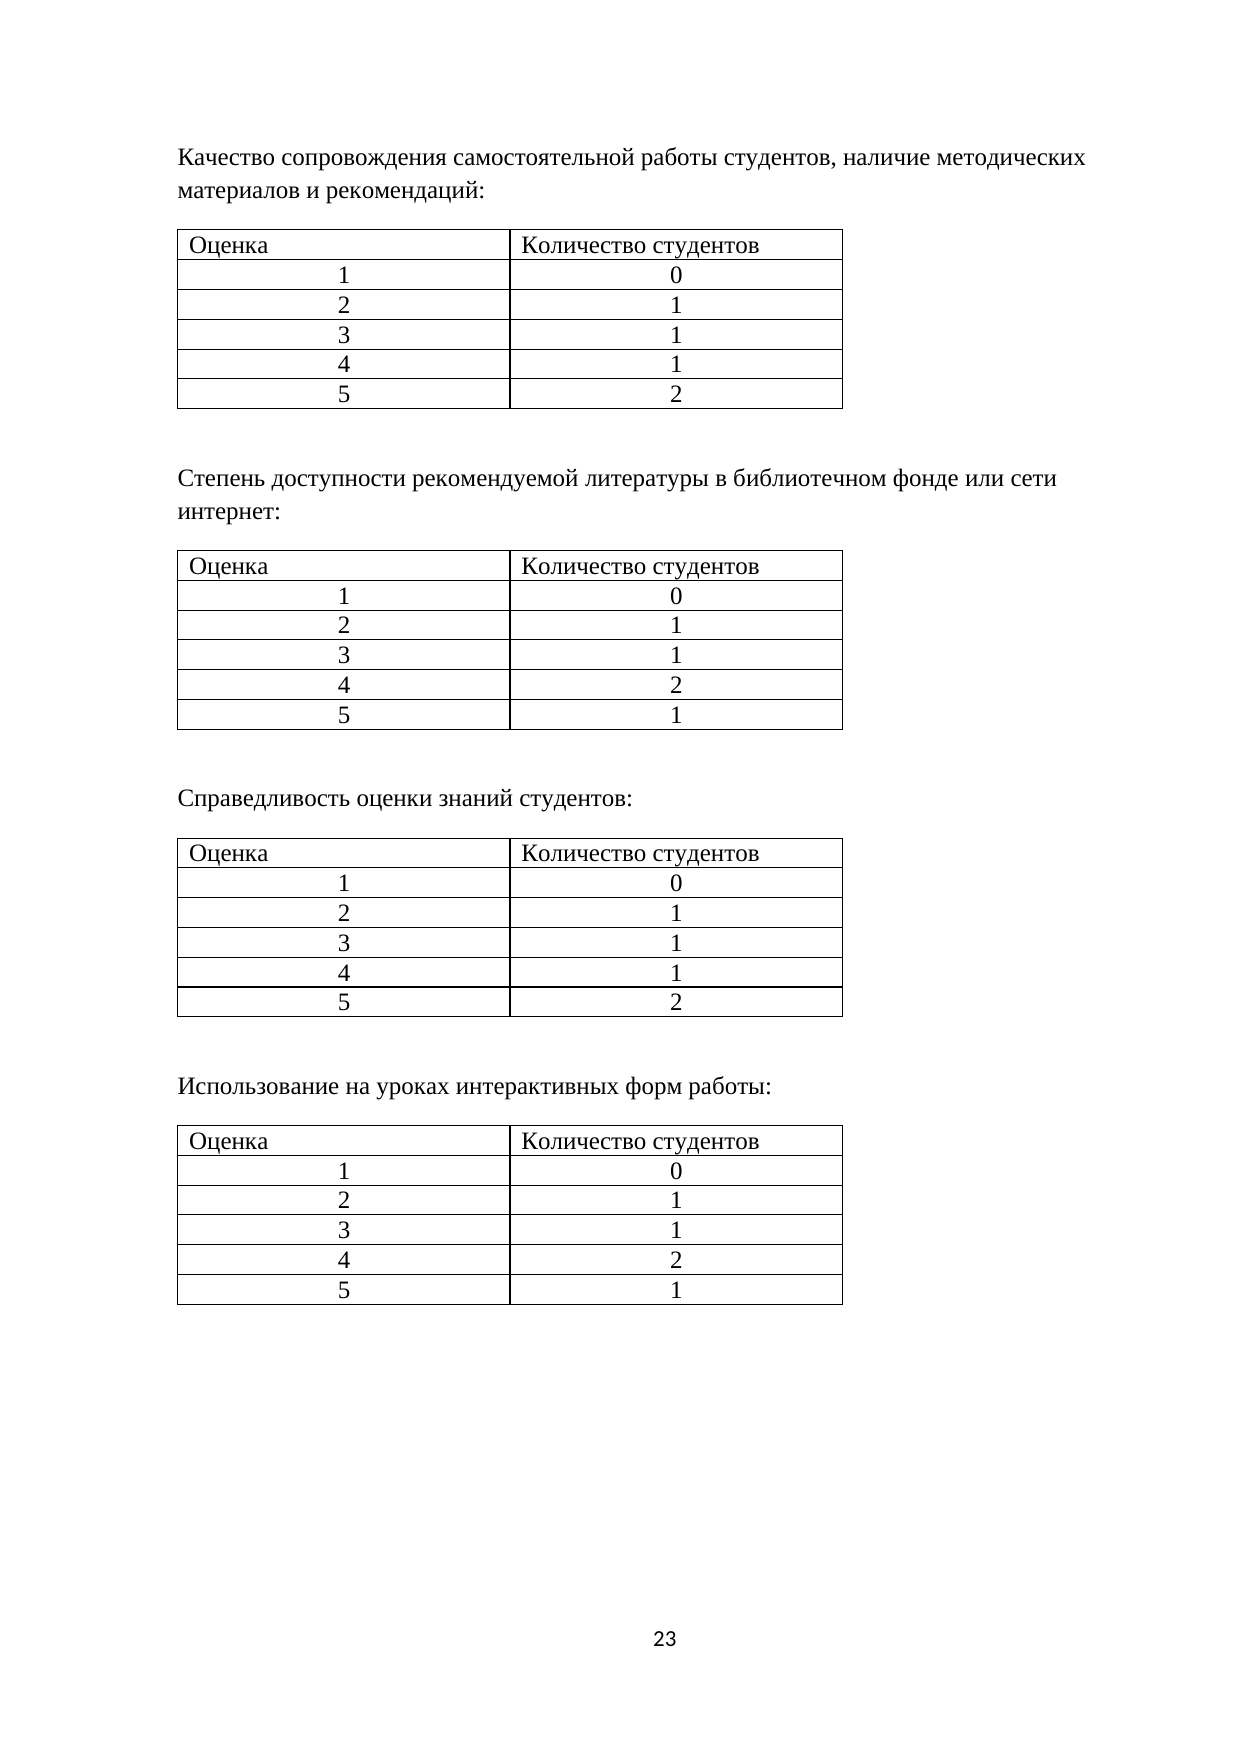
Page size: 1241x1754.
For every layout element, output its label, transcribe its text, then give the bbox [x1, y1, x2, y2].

table_cell 2 [178, 611, 509, 639]
table_cell 3 [178, 640, 509, 669]
table_cell 1 [178, 260, 509, 289]
table_cell 5 [178, 988, 509, 1016]
table_header Оценка [178, 1126, 509, 1155]
table_cell 1 [511, 611, 842, 639]
table_cell 3 [178, 320, 509, 348]
table_cell 1 [511, 640, 842, 669]
table_cell 2 [178, 898, 509, 927]
table_cell 1 [511, 928, 842, 957]
table_cell 1 [511, 350, 842, 378]
table_cell 1 [511, 1215, 842, 1244]
table_cell 3 [178, 1215, 509, 1244]
table_cell 4 [178, 670, 509, 699]
table_cell 5 [178, 1275, 509, 1304]
table_cell 4 [178, 958, 509, 986]
table_header Количество студентов [511, 230, 842, 259]
table_cell 1 [178, 581, 509, 609]
table_cell 5 [178, 379, 509, 408]
table_cell 2 [178, 290, 509, 319]
table_cell 0 [511, 581, 842, 609]
table_cell 2 [511, 670, 842, 699]
table_cell 1 [178, 868, 509, 897]
table_header Оценка [178, 230, 509, 259]
table_cell 2 [178, 1186, 509, 1214]
table_cell 1 [511, 700, 842, 729]
table_cell 2 [511, 988, 842, 1016]
table_header Количество студентов [511, 1126, 842, 1155]
text Справедливость оценки знаний студентов: [177, 783, 1152, 812]
text Использование на уроках интерактивных форм работы: [177, 1071, 1152, 1100]
text Степень доступности рекомендуемой литературы в библиотечном фонде или сети интернет: [177, 463, 1152, 525]
table_cell 2 [511, 1245, 842, 1274]
table_cell 1 [511, 958, 842, 986]
table_header Количество студентов [511, 551, 842, 580]
table_cell 1 [511, 320, 842, 348]
table_header Оценка [178, 551, 509, 580]
table_cell 1 [511, 290, 842, 319]
table_cell 0 [511, 868, 842, 897]
table_cell 2 [511, 379, 842, 408]
table_cell 4 [178, 350, 509, 378]
table_cell 0 [511, 1156, 842, 1184]
text Качество сопровождения самостоятельной работы студентов, наличие методических материалов и рекомендаций: [177, 142, 1152, 204]
table_cell 1 [178, 1156, 509, 1184]
table_cell 1 [511, 898, 842, 927]
table_cell 5 [178, 700, 509, 729]
table_cell 1 [511, 1186, 842, 1214]
table_cell 0 [511, 260, 842, 289]
table_header Количество студентов [511, 839, 842, 867]
table_cell 4 [178, 1245, 509, 1274]
table_header Оценка [178, 839, 509, 867]
table_cell 3 [178, 928, 509, 957]
table_cell 1 [511, 1275, 842, 1304]
